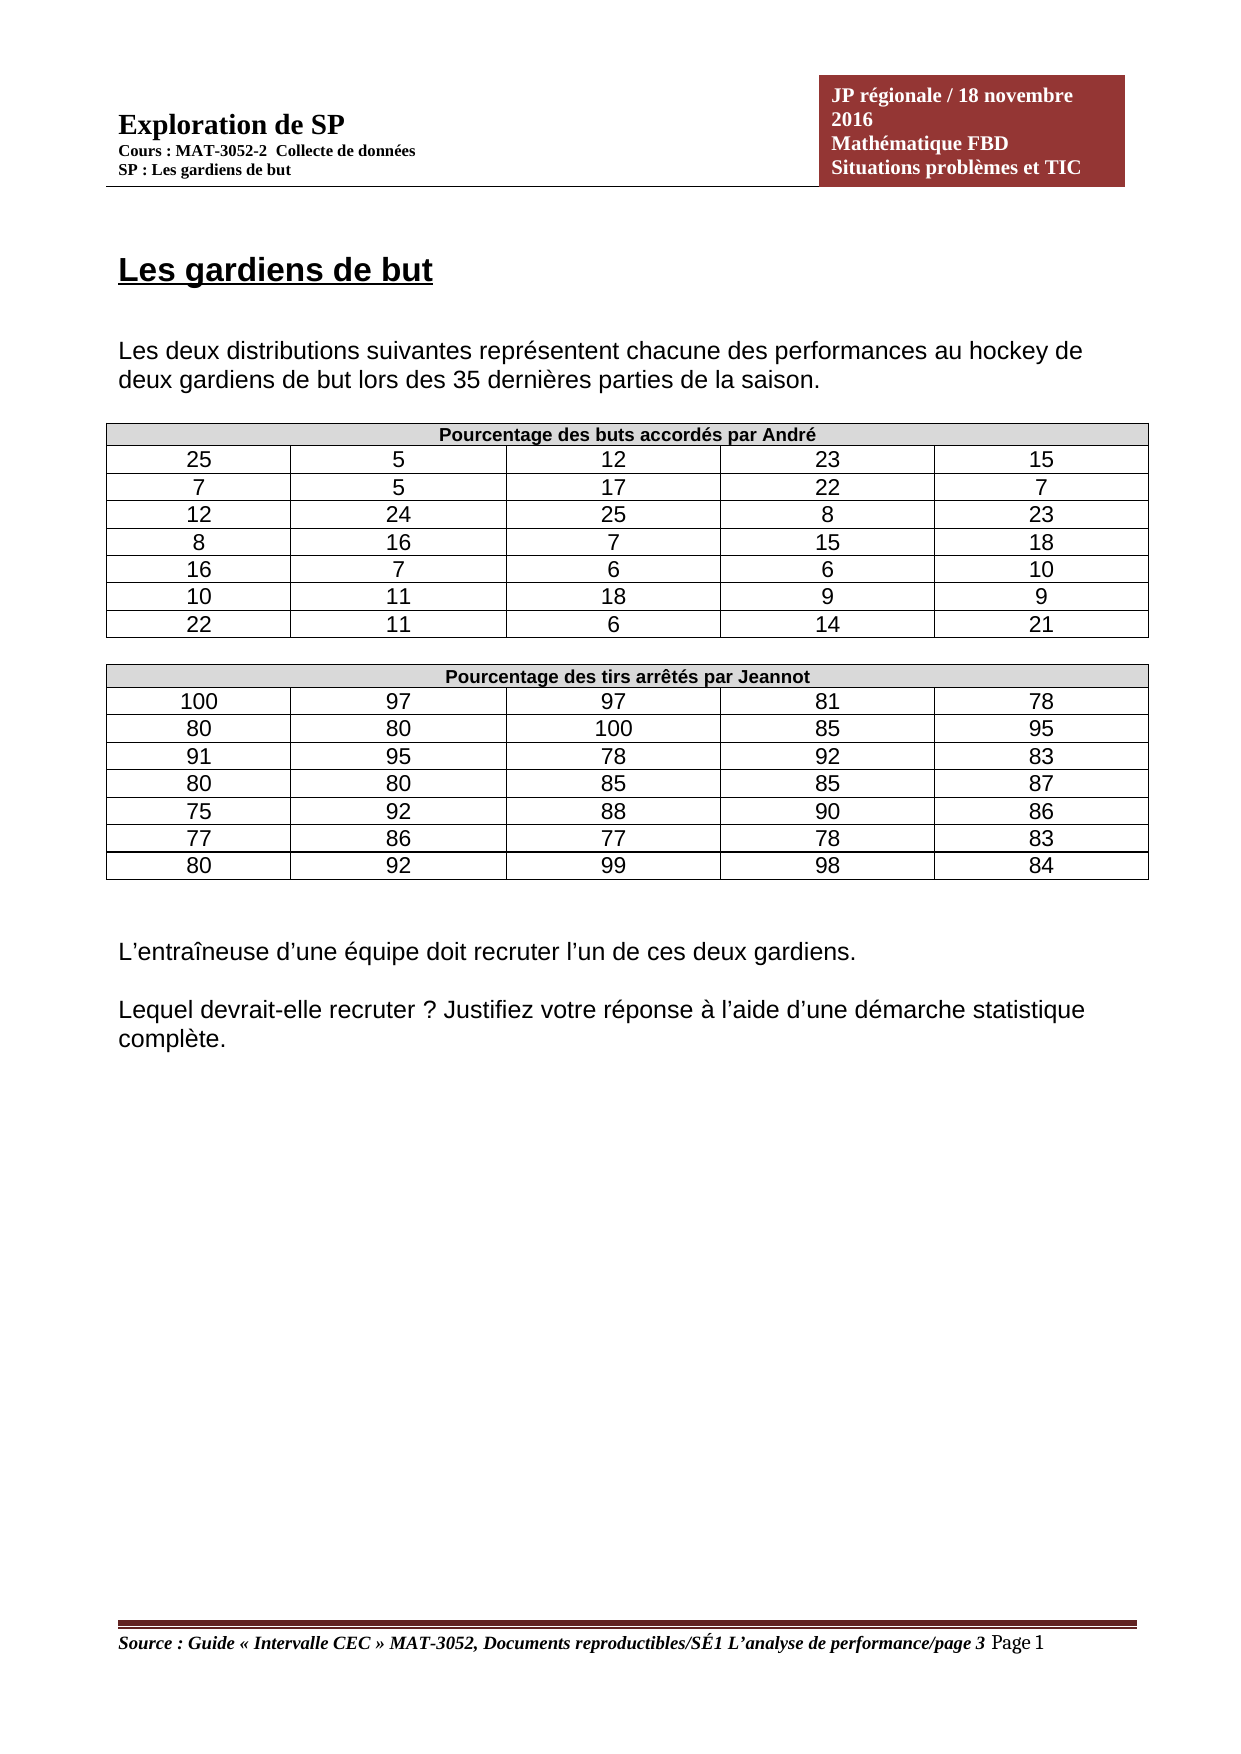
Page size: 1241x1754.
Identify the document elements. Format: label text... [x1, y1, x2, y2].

table_cell 95 [935, 715, 1148, 742]
table_cell 18 [935, 529, 1148, 555]
table_cell 98 [721, 853, 934, 879]
table_cell 78 [935, 688, 1148, 714]
table_cell 100 [107, 688, 290, 714]
table_cell 10 [107, 583, 290, 609]
table_cell 9 [935, 583, 1148, 609]
table_cell 80 [291, 715, 506, 742]
table_cell 25 [507, 501, 720, 527]
table_cell 78 [507, 743, 720, 769]
table_cell 9 [721, 583, 934, 609]
table_cell 6 [721, 556, 934, 582]
table_cell 80 [107, 770, 290, 797]
table_cell 16 [107, 556, 290, 582]
table_cell 5 [291, 446, 506, 473]
table_header Pourcentage des buts accordés par André [107, 424, 1148, 445]
table_cell 91 [107, 743, 290, 769]
table_cell 11 [291, 611, 506, 637]
table_cell 17 [507, 474, 720, 500]
table_cell 75 [107, 798, 290, 824]
table_cell 12 [507, 446, 720, 473]
table_cell 85 [721, 715, 934, 742]
table_cell 7 [507, 529, 720, 555]
table_cell 84 [935, 853, 1148, 879]
table_header Pourcentage des tirs arrêtés par Jeannot [107, 665, 1148, 687]
table_cell 22 [721, 474, 934, 500]
table_cell 80 [107, 853, 290, 879]
table_cell 95 [291, 743, 506, 769]
text Lequel devrait-elle recruter ? Justifiez votre réponse à l’aide d’une démarche statistique complète. [118, 995, 1137, 1052]
table_cell 15 [721, 529, 934, 555]
table_cell 77 [507, 825, 720, 851]
table_cell 7 [291, 556, 506, 582]
table_cell 21 [935, 611, 1148, 637]
text Les gardiens de but [118, 250, 1137, 288]
table_cell 90 [721, 798, 934, 824]
table_cell 18 [507, 583, 720, 609]
text L’entraîneuse d’une équipe doit recruter l’un de ces deux gardiens. [118, 937, 1137, 966]
table_cell 80 [291, 770, 506, 797]
table_cell 86 [291, 825, 506, 851]
table_cell 80 [107, 715, 290, 742]
table_cell 6 [507, 556, 720, 582]
table_cell 97 [291, 688, 506, 714]
table_cell 5 [291, 474, 506, 500]
table_cell 14 [721, 611, 934, 637]
table_cell 83 [935, 825, 1148, 851]
table_cell 8 [107, 529, 290, 555]
table_cell 6 [507, 611, 720, 637]
table_cell 92 [721, 743, 934, 769]
table_cell 12 [107, 501, 290, 527]
table_cell 7 [935, 474, 1148, 500]
table_cell 87 [935, 770, 1148, 797]
table_cell 8 [721, 501, 934, 527]
table_cell 22 [107, 611, 290, 637]
table_cell 97 [507, 688, 720, 714]
text Les deux distributions suivantes représentent chacune des performances au hockey de deux gardiens de but lors des 35 dernières parties de la saison. [118, 336, 1137, 394]
table_cell 86 [935, 798, 1148, 824]
table_cell 81 [721, 688, 934, 714]
table_cell 85 [721, 770, 934, 797]
table_cell 15 [935, 446, 1148, 473]
table_cell 83 [935, 743, 1148, 769]
table_cell 92 [291, 853, 506, 879]
table_cell 16 [291, 529, 506, 555]
table_cell 78 [721, 825, 934, 851]
table_cell 24 [291, 501, 506, 527]
table_cell 88 [507, 798, 720, 824]
table_cell 85 [507, 770, 720, 797]
table_cell 77 [107, 825, 290, 851]
table_cell 23 [721, 446, 934, 473]
table_cell 99 [507, 853, 720, 879]
table_cell 25 [107, 446, 290, 473]
table_cell 11 [291, 583, 506, 609]
table_cell 100 [507, 715, 720, 742]
table_cell 92 [291, 798, 506, 824]
table_cell 10 [935, 556, 1148, 582]
table_cell 23 [935, 501, 1148, 527]
table_cell 7 [107, 474, 290, 500]
